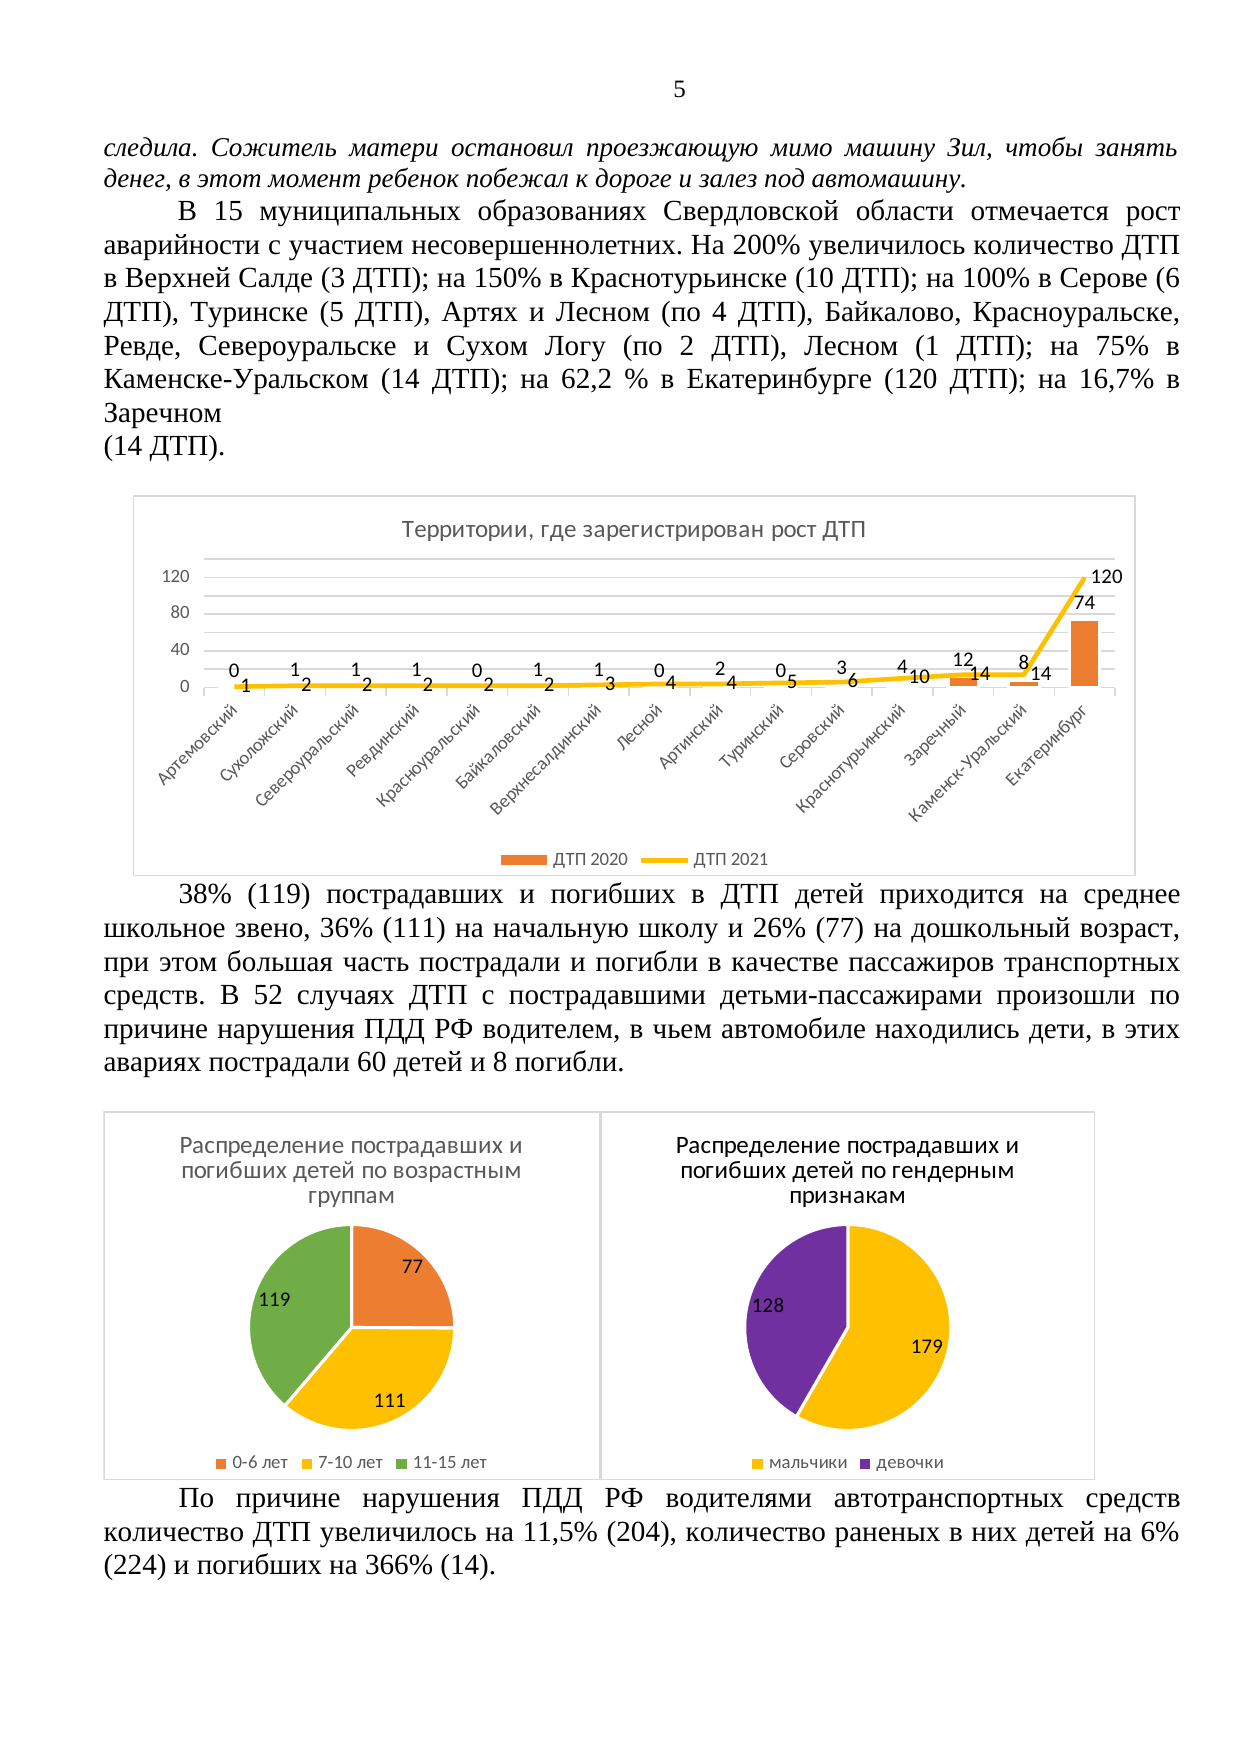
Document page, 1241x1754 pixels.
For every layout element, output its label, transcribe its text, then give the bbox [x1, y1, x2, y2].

text 38% (119) пострадавших и погибших в ДТП детей приходится на среднее школьное звено, 36% (111) на начальную школу и 26% (77) на дошкольный возраст, при этом большая часть пострадали и погибли в качестве пассажиров транспортных средств. В 52 случаях ДТП с пострадавшими детьми-пассажирами произошли по причине нарушения ПДД РФ водителем, в чьем автомобиле находились дети, в этих авариях пострадали 60 детей и 8 погибли. [103, 877, 1181, 1078]
text По причине нарушения ПДД РФ водителями автотранспортных средств количество ДТП увеличилось на 11,5% (204), количество раненых в них детей на 6% (224) и погибших на 366% (14). [103, 1480, 1181, 1581]
text В 15 муниципальных образованиях Свердловской области отмечается рост аварийности с участием несовершеннолетних. На 200% увеличилось количество ДТП в Верхней Салде (3 ДТП); на 150% в Краснотурьинске (10 ДТП); на 100% в Серове (6 ДТП), Туринске (5 ДТП), Артях и Лесном (по 4 ДТП), Байкалово, Красноуральске, Ревде, Североуральске и Сухом Логу (по 2 ДТП), Лесном (1 ДТП); на 75% в Каменске-Уральском (14 ДТП); на 62,2 % в Екатеринбурге (120 ДТП); на 16,7% в Заречном (14 ДТП). [103, 193, 1181, 462]
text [103, 131, 1181, 193]
